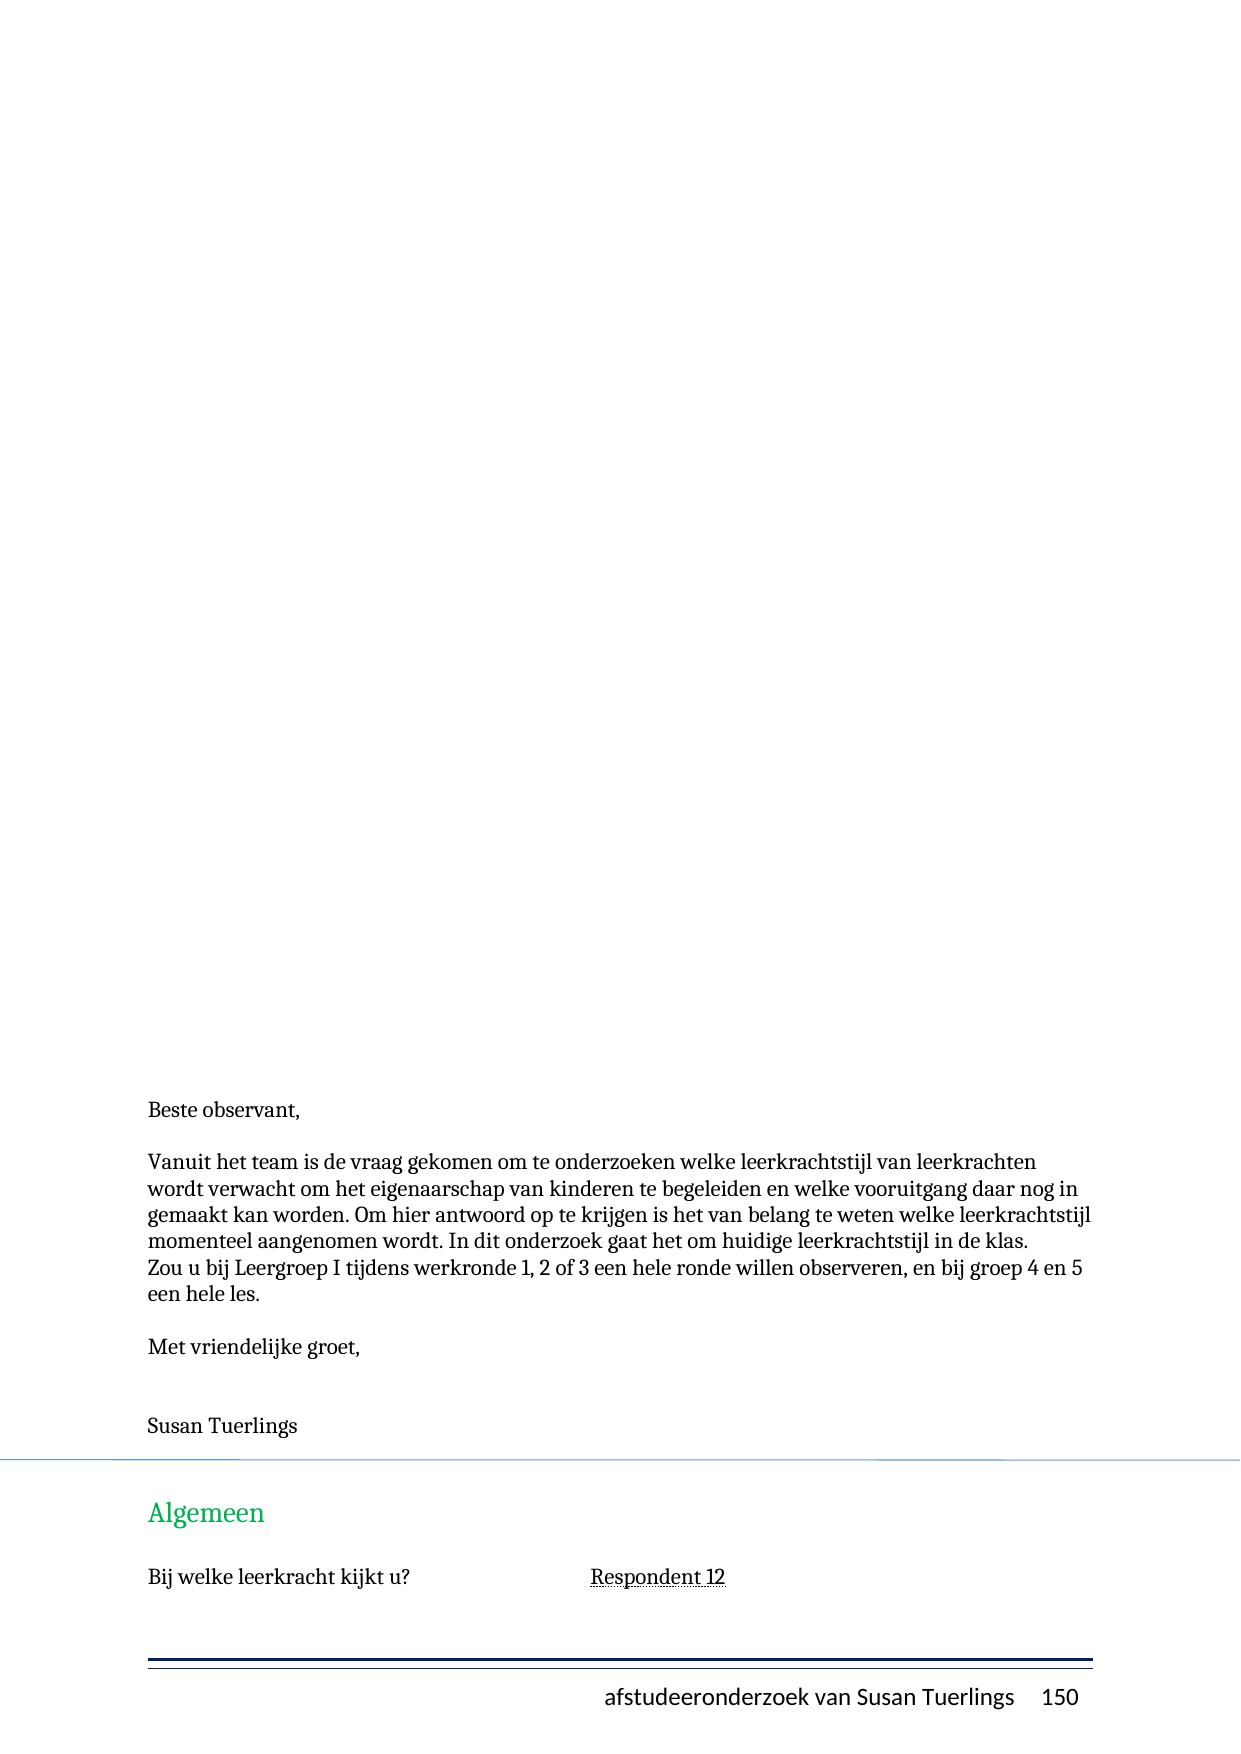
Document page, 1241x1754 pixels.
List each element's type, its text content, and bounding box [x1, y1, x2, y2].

text Bij welke leerkracht kijkt u? Respondent 12 [148, 1563, 1093, 1590]
text Met vriendelijke groet, [148, 1333, 1093, 1360]
text Zou u bij Leergroep I tijdens werkronde 1, 2 of 3 een hele ronde willen observeren, en bij groep 4 en 5 een hele les. [148, 1254, 1093, 1307]
text Beste observant, [148, 1096, 1093, 1123]
text Vanuit het team is de vraag gekomen om te onderzoeken welke leerkrachtstijl van leerkrachten wordt verwacht om het eigenaarschap van kinderen te begeleiden en welke vooruitgang daar nog in gemaakt kan worden. Om hier antwoord op te krijgen is het van belang te weten welke leerkrachtstijl momenteel aangenomen wordt. In dit onderzoek gaat het om huidige leerkrachtstijl in de klas. [148, 1149, 1093, 1254]
text Susan Tuerlings [148, 1413, 1093, 1439]
text Algemeen [148, 1496, 1093, 1530]
